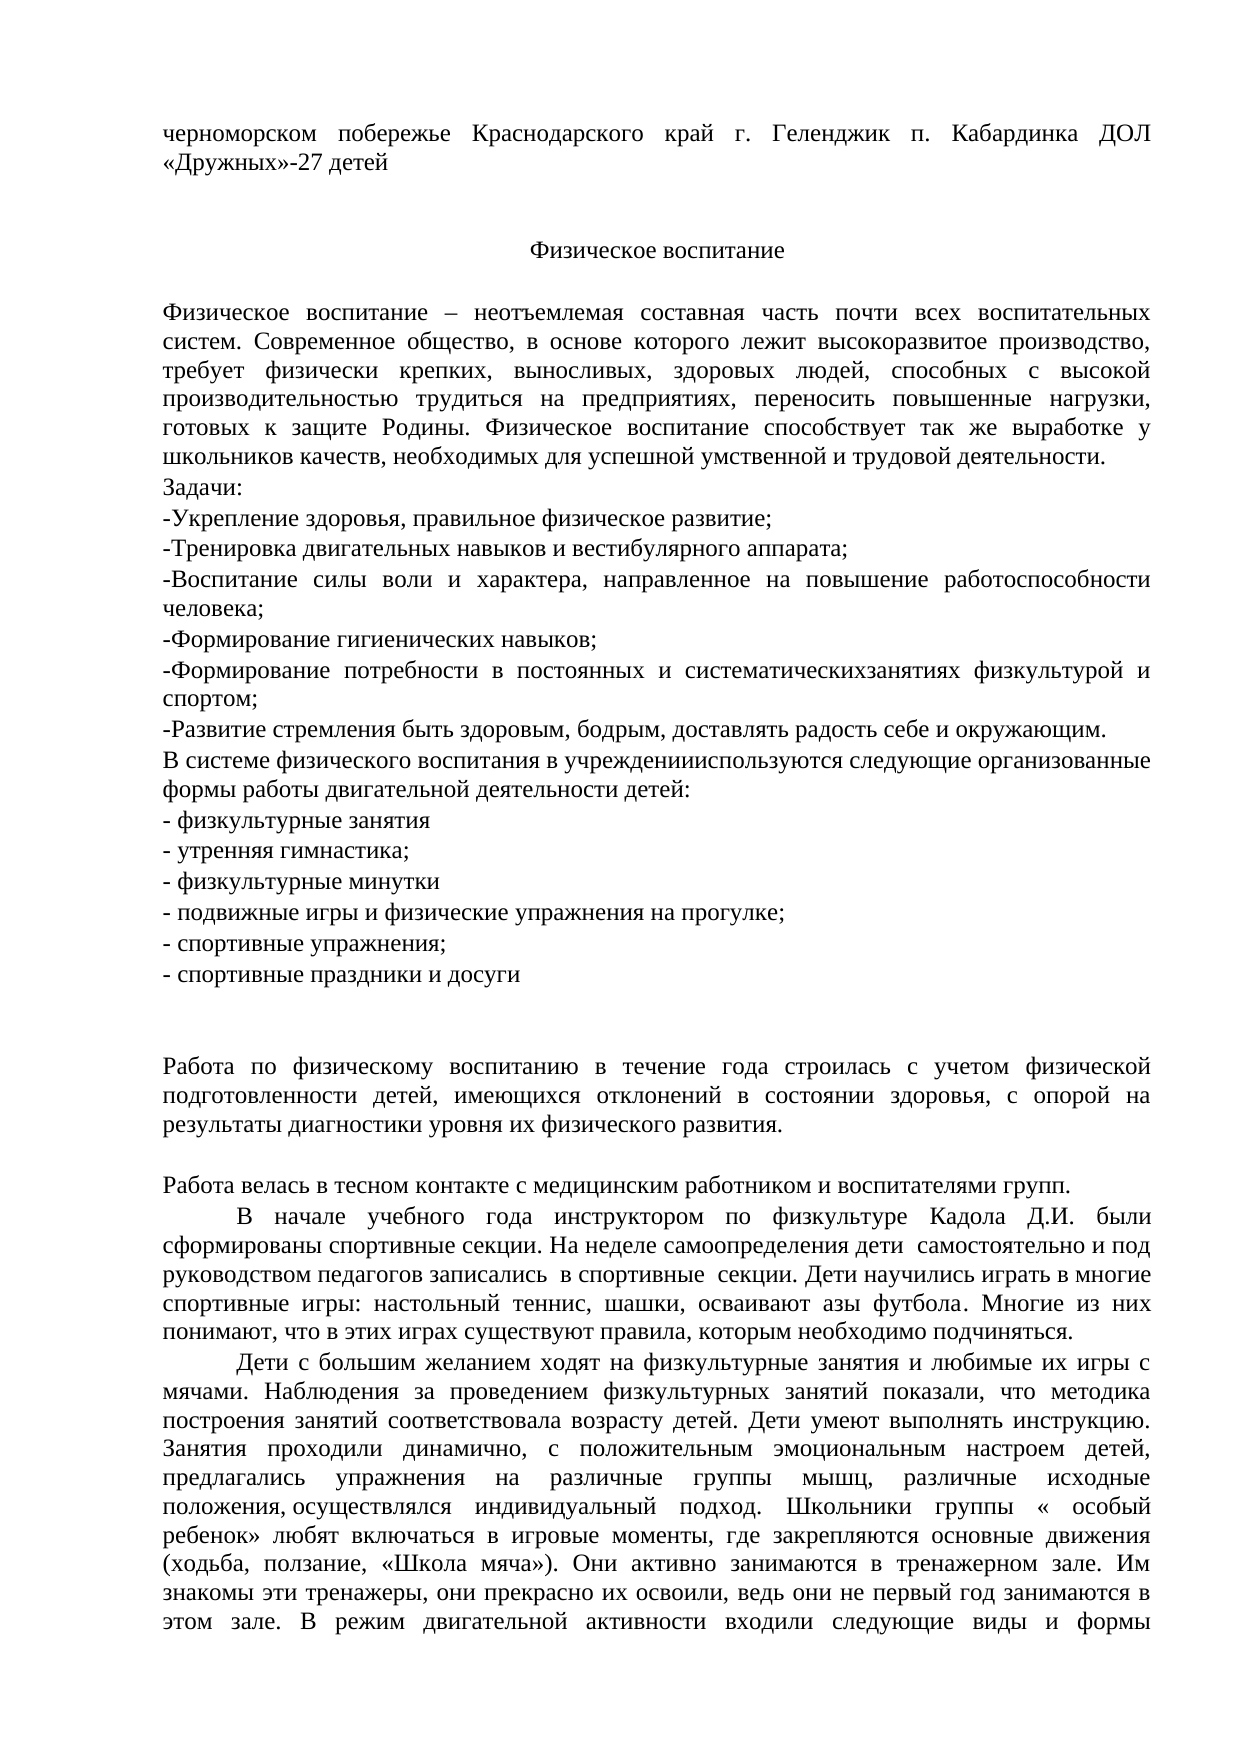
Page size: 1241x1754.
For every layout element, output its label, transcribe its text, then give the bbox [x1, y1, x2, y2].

text - спортивные упражнения; [162, 928, 1152, 957]
text - подвижные игры и физические упражнения на прогулке; [162, 897, 1152, 926]
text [162, 1347, 1152, 1635]
text Физическое воспитание [162, 236, 1152, 264]
text -Формирование потребности в постоянных и систематическихзанятиях физкультурой и спортом; [162, 655, 1152, 712]
text -Укрепление здоровья, правильное физическое развитие; [162, 503, 1152, 531]
text Физическое воспитание – неотъемлемая составная часть почти всех воспитательных систем. Современное общество, в основе которого лежит высокоразвитое производство, требует физически крепких, выносливых, здоровых людей, способных с высокой производительностью трудиться на предприятиях, переносить повышенные нагрузки, готовых к защите Родины. Физическое воспитание способствует так же выработке у школьников качеств, необходимых для успешной умственной и трудовой деятельности. [162, 297, 1152, 470]
text -Воспитание силы воли и характера, направленное на повышение работоспособности человека; [162, 564, 1152, 622]
text Работа по физическому воспитанию в течение года строилась с учетом физической подготовленности детей, имеющихся отклонений в состоянии здоровья, с опорой на результаты диагностики уровня их физического развития. [162, 1051, 1152, 1138]
text - физкультурные занятия [162, 805, 1152, 833]
text - утренняя гимнастика; [162, 836, 1152, 864]
text -Тренировка двигательных навыков и вестибулярного аппарата; [162, 533, 1152, 562]
text Задачи: [162, 472, 1152, 501]
text - спортивные праздники и досуги [162, 959, 1152, 988]
text В системе физического воспитания в учреждениииспользуются следующие организованные формы работы двигательной деятельности детей: [162, 745, 1152, 803]
text -Развитие стремления быть здоровым, бодрым, доставлять радость себе и окружающим. [162, 714, 1152, 743]
text В начале учебного года инструктором по физкультуре Кадола Д.И. были сформированы спортивные секции. На неделе самоопределения дети самостоятельно и под руководством педагогов записались в спортивные секции. Дети научились играть в многие спортивные игры: настольный теннис, шашки, осваивают азы футбола. Многие из них понимают, что в этих играх существуют правила, которым необходимо подчиняться. [162, 1201, 1152, 1345]
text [162, 118, 1152, 176]
text Работа велась в тесном контакте с медицинским работником и воспитателями групп. [162, 1171, 1152, 1199]
text -Формирование гигиенических навыков; [162, 624, 1152, 653]
text - физкультурные минутки [162, 866, 1152, 895]
